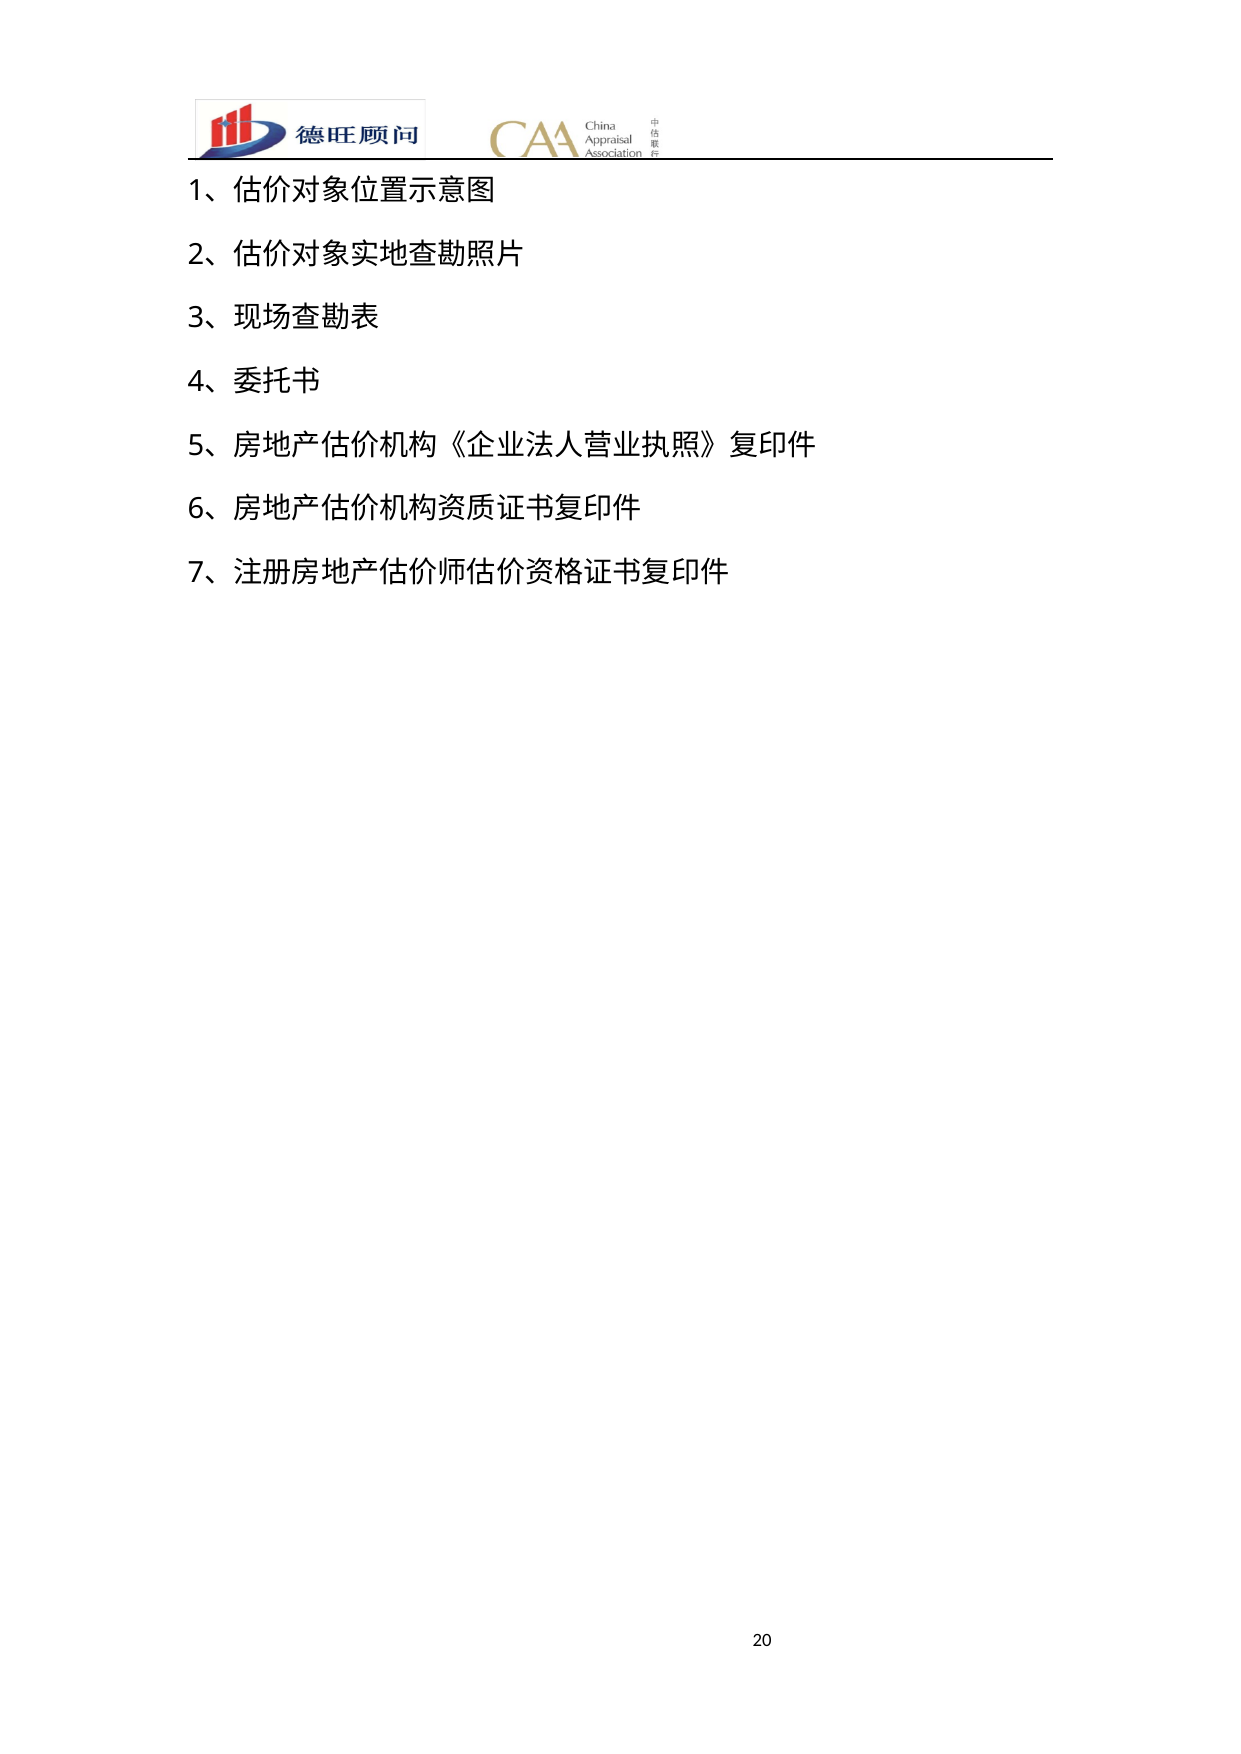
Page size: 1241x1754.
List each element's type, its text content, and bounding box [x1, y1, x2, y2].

subtitle 2、估价对象实地查勘照片 [187, 231, 1053, 273]
picture [479, 111, 673, 157]
subtitle 7、注册房地产估价师估价资格证书复印件 [187, 548, 1053, 591]
subtitle 1、估价对象位置示意图 [187, 167, 1053, 209]
subtitle 6、房地产估价机构资质证书复印件 [187, 485, 1053, 527]
subtitle 3、现场查勘表 [187, 294, 1053, 336]
subtitle 5、房地产估价机构《企业法人营业执照》复印件 [187, 421, 1053, 463]
picture [195, 99, 426, 158]
subtitle 4、委托书 [187, 358, 1053, 400]
